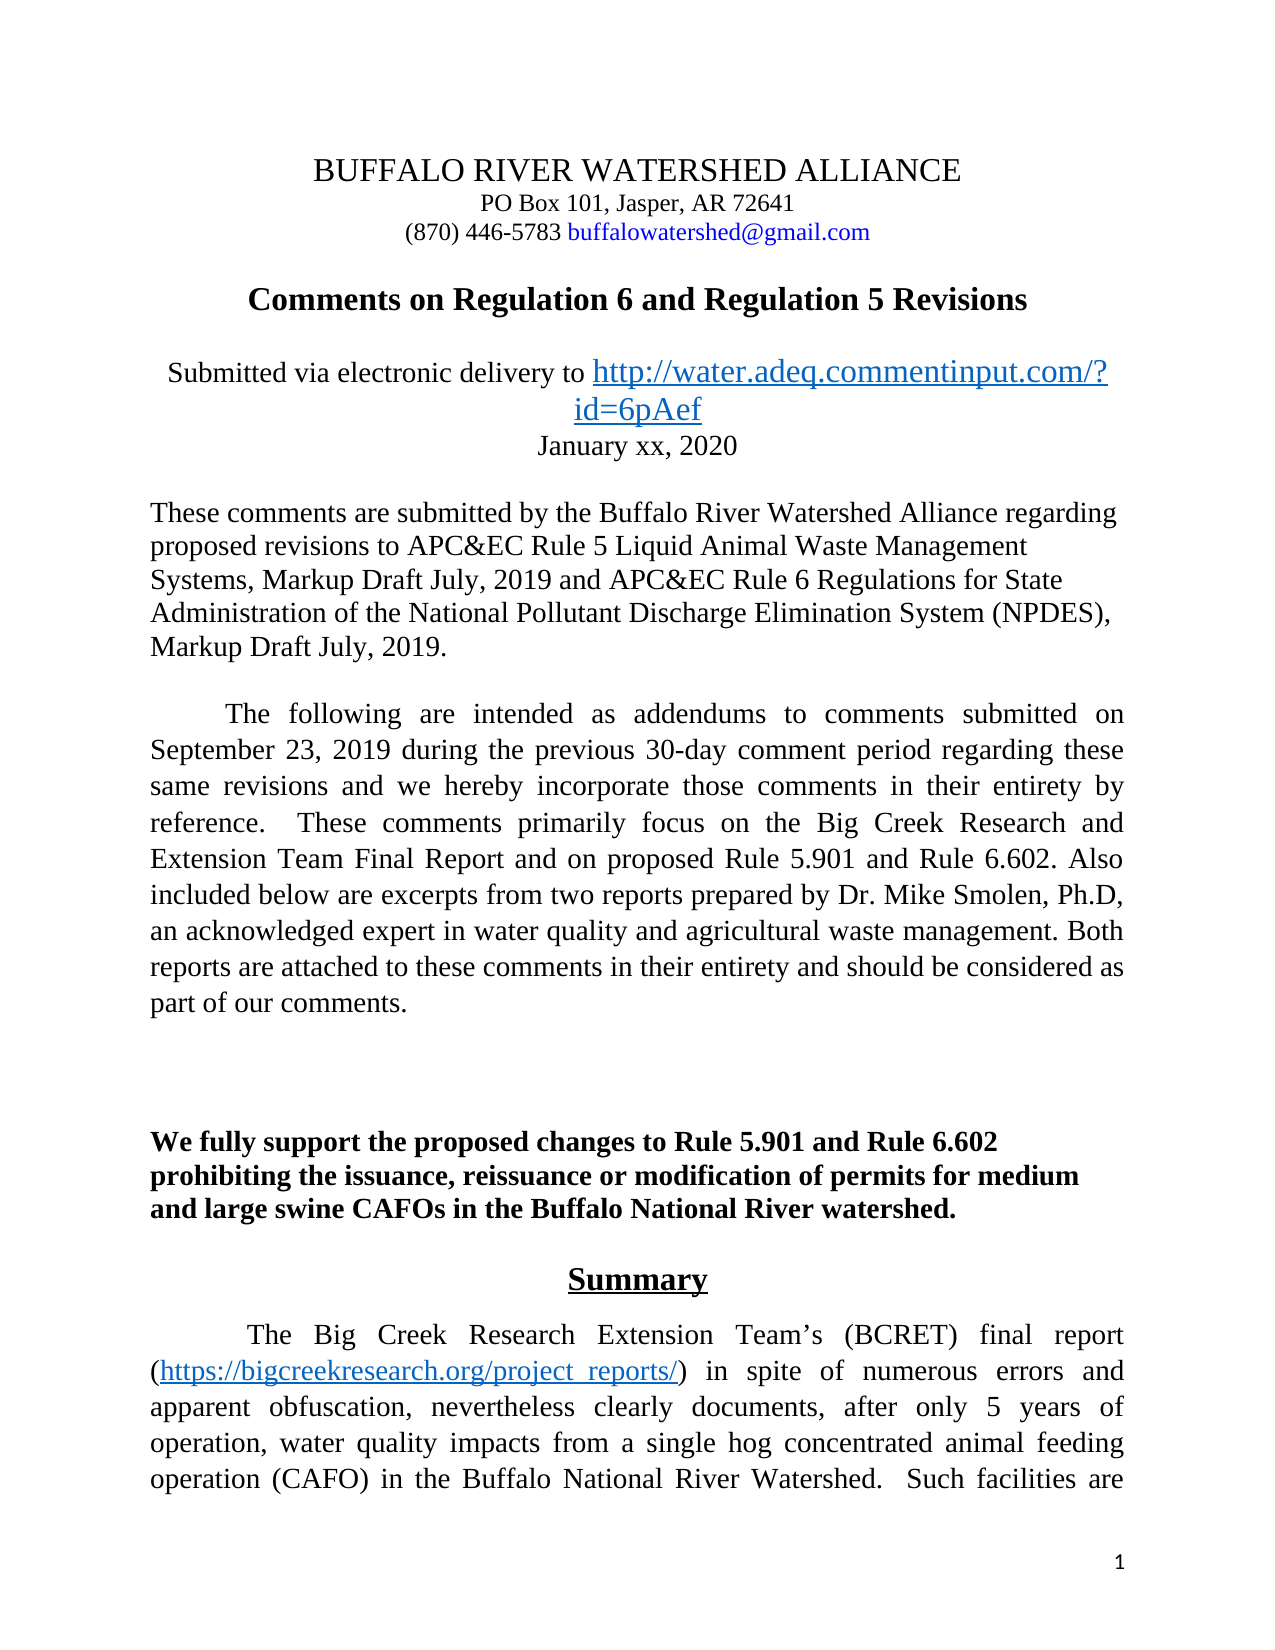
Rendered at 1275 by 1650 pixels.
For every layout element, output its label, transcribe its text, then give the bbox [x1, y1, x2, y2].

text Comments on Regulation 6 and Regulation 5 Revisions [150, 279, 1125, 318]
text January xx, 2020 [150, 428, 1125, 461]
text BUFFALO RIVER WATERSHED ALLIANCE [150, 150, 1125, 188]
text PO Box 101, Jasper, AR 72641 [150, 188, 1125, 217]
text Submitted via electronic delivery to http://water.adeq.commentinput.com/?id=6pAef [150, 351, 1125, 428]
text Summary [150, 1259, 1125, 1297]
text These comments are submitted by the Buffalo River Watershed Alliance regarding proposed revisions to APC&EC Rule 5 Liquid Animal Waste Management Systems, Markup Draft July, 2019 and APC&EC Rule 6 Regulations for State Administration of the National Pollutant Discharge Elimination System (NPDES), Markup Draft July, 2019. [150, 495, 1125, 663]
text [150, 1317, 1125, 1495]
text We fully support the proposed changes to Rule 5.901 and Rule 6.602 prohibiting the issuance, reissuance or modification of permits for medium and large swine CAFOs in the Buffalo National River watershed. [150, 1124, 1125, 1225]
text The following are intended as addendums to comments submitted on September 23, 2019 during the previous 30-day comment period regarding these same revisions and we hereby incorporate those comments in their entirety by reference. These comments primarily focus on the Big Creek Research and Extension Team Final Report and on proposed Rule 5.901 and Rule 6.602. Also included below are excerpts from two reports prepared by Dr. Mike Smolen, Ph.D, an acknowledged expert in water quality and agricultural waste management. Both reports are attached to these comments in their entirety and should be considered as part of our comments. [150, 696, 1125, 1019]
text (870) 446-5783 buffalowatershed@gmail.com [150, 217, 1125, 246]
